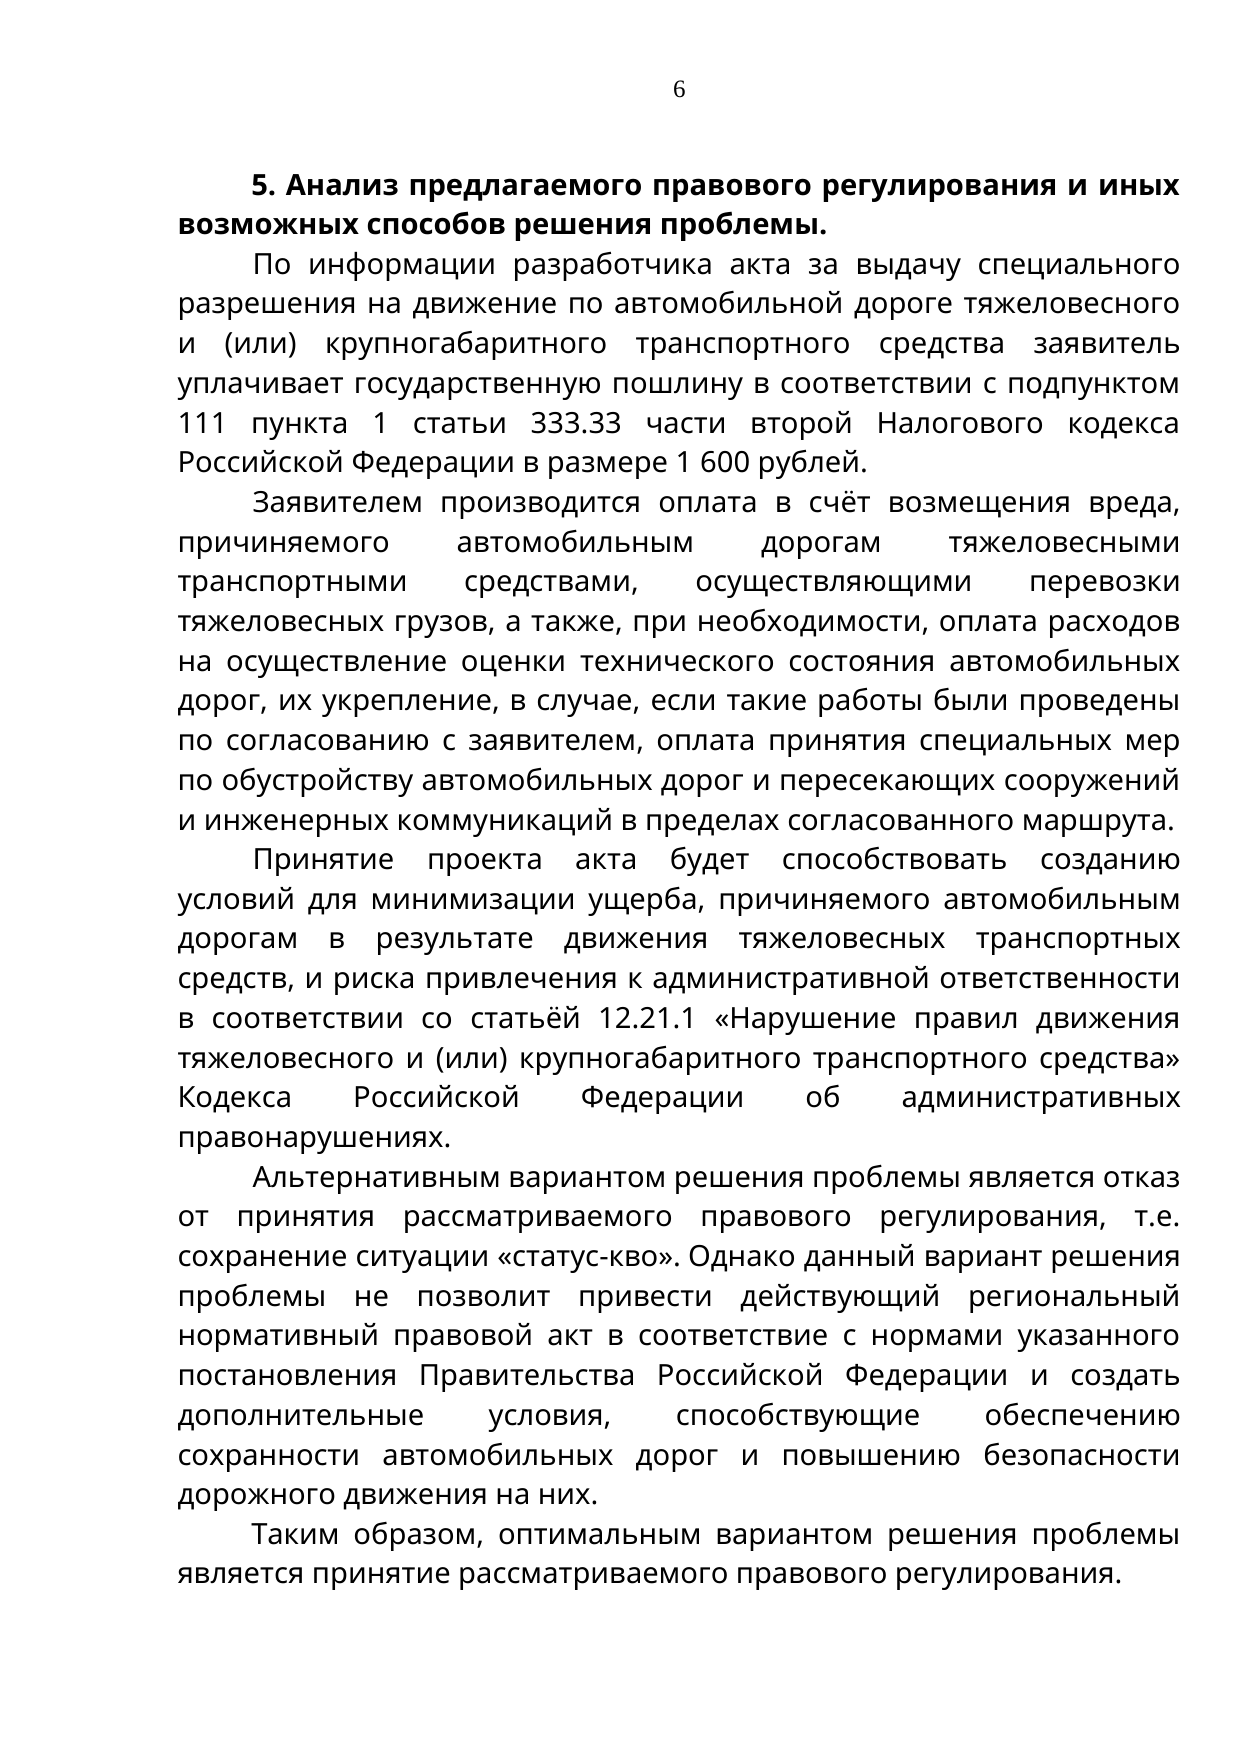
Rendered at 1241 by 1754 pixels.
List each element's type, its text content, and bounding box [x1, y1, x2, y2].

text Альтернативным вариантом решения проблемы является отказ от принятия рассматриваемого правового регулирования, т.е. сохранение ситуации «статус-кво». Однако данный вариант решения проблемы не позволит привести действующий региональный нормативный правовой акт в соответствие с нормами указанного постановления Правительства Российской Федерации и создать дополнительные условия, способствующие обеспечению сохранности автомобильных дорог и повышению безопасности дорожного движения на них. [177, 1156, 1181, 1513]
text По информации разработчика акта за выдачу специального разрешения на движение по автомобильной дороге тяжеловесного и (или) крупногабаритного транспортного средства заявитель уплачивает государственную пошлину в соответствии с подпунктом 111 пункта 1 статьи 333.33 части второй Налогового кодекса Российской Федерации в размере 1 600 рублей. [177, 243, 1181, 481]
text Принятие проекта акта будет способствовать созданию условий для минимизации ущерба, причиняемого автомобильным дорогам в результате движения тяжеловесных транспортных средств, и риска привлечения к административной ответственности в соответствии со статьёй 12.21.1 «Нарушение правил движения тяжеловесного и (или) крупногабаритного транспортного средства» Кодекса Российской Федерации об административных правонарушениях. [177, 838, 1181, 1156]
text Заявителем производится оплата в счёт возмещения вреда, причиняемого автомобильным дорогам тяжеловесными транспортными средствами, осуществляющими перевозки тяжеловесных грузов, а также, при необходимости, оплата расходов на осуществление оценки технического состояния автомобильных дорог, их укрепление, в случае, если такие работы были проведены по согласованию с заявителем, оплата принятия специальных мер по обустройству автомобильных дорог и пересекающих сооружений и инженерных коммуникаций в пределах согласованного маршрута. [177, 481, 1181, 838]
text Таким образом, оптимальным вариантом решения проблемы является принятие рассматриваемого правового регулирования. [177, 1513, 1181, 1592]
text 5. Анализ предлагаемого правового регулирования и иных возможных способов решения проблемы. [177, 164, 1181, 243]
